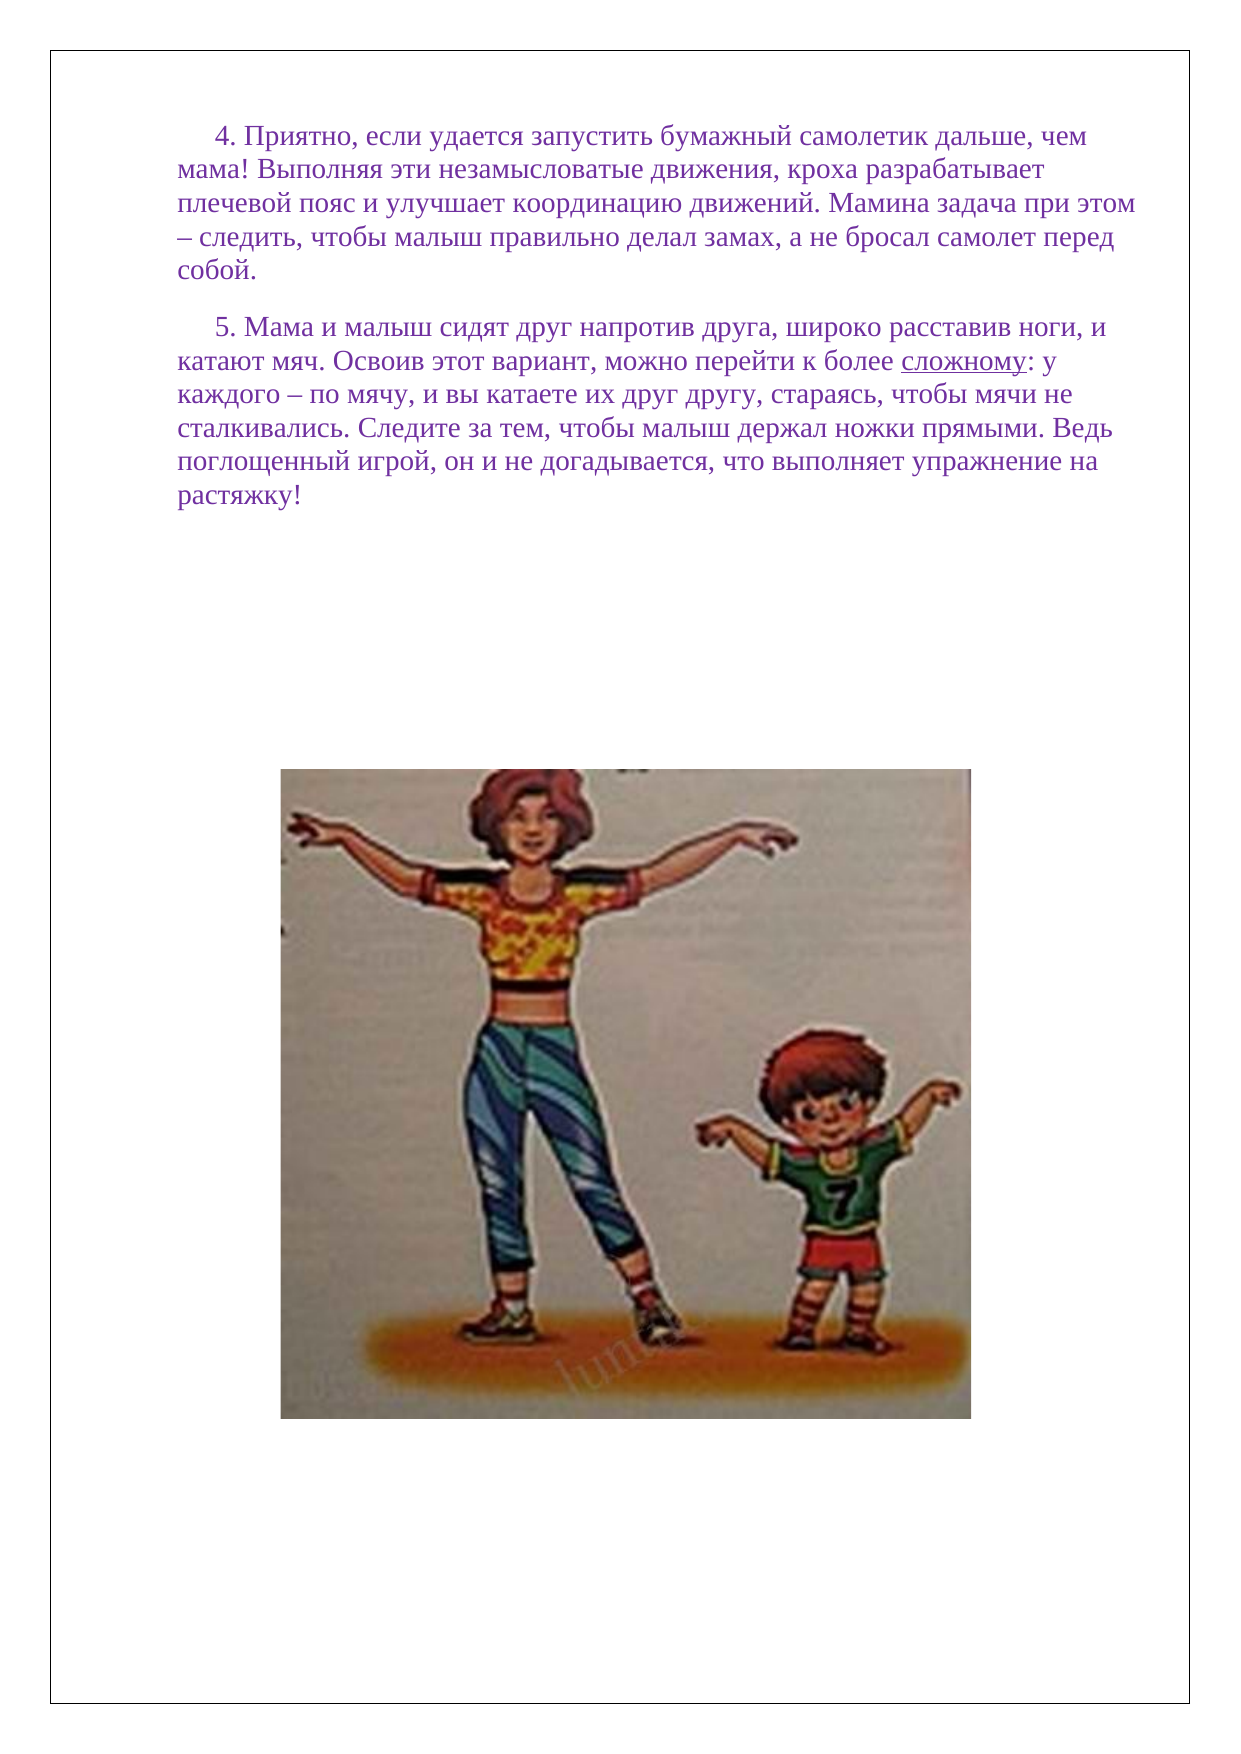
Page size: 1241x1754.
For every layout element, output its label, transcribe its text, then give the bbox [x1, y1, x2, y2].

text 5. Мама и малыш сидят друг напротив друга, широко расставив ноги, и катают мяч. Освоив этот вариант, можно перейти к более сложному: у каждого – по мячу, и вы катаете их друг другу, стараясь, чтобы мячи не сталкивались. Следите за тем, чтобы малыш держал ножки прямыми. Ведь поглощенный игрой, он и не догадывается, что выполняет упражнение на растяжку! [177, 309, 1152, 510]
text 4. Приятно, если удается запустить бумажный самолетик дальше, чем мама! Выполняя эти незамысловатые движения, кроха разрабатывает плечевой пояс и улучшает координацию движений. Мамина задача при этом – следить, чтобы малыш правильно делал замах, а не бросал самолет перед собой. [177, 118, 1152, 286]
picture [280, 769, 972, 1419]
